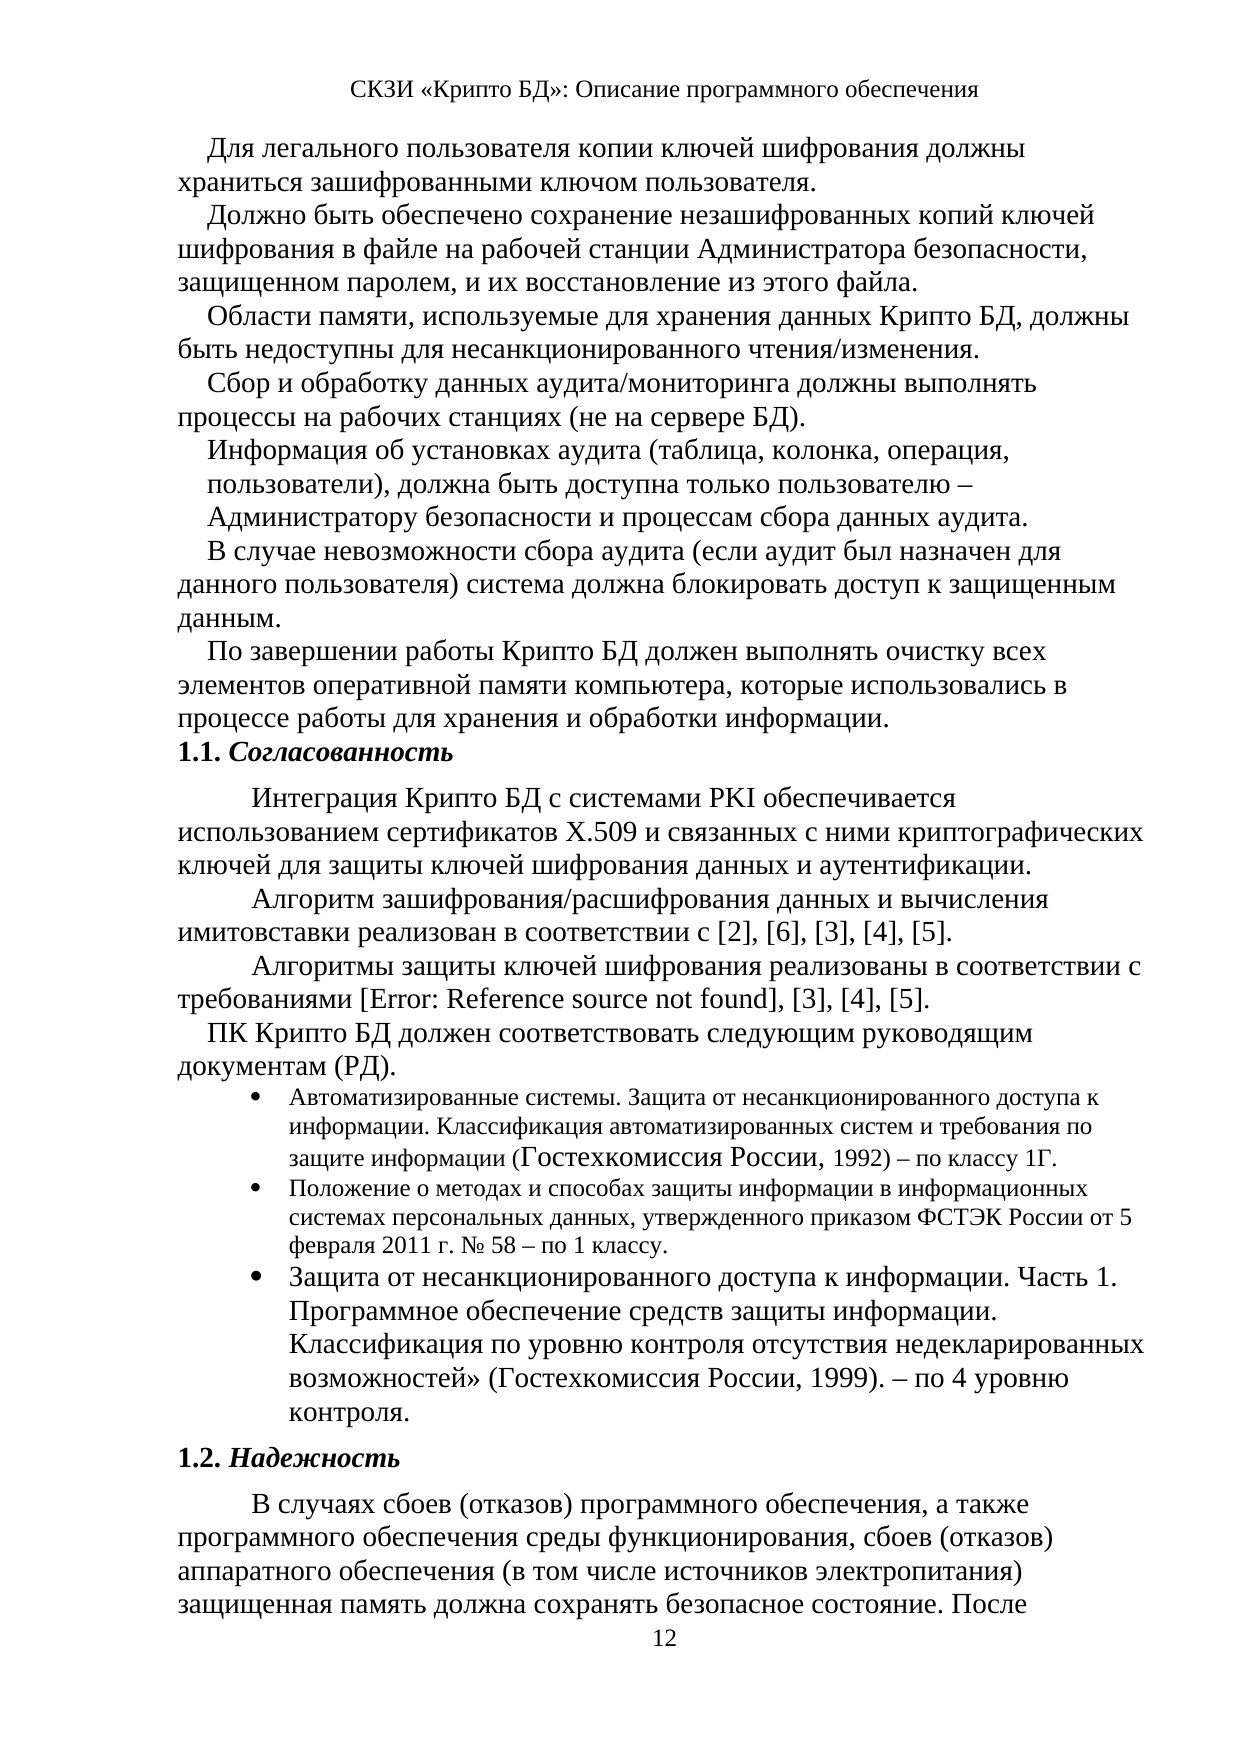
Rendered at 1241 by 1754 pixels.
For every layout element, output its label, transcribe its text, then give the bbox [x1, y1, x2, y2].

text Сбор и обработку данных аудита/мониторинга должны выполнять процессы на рабочих станциях (не на сервере БД). [177, 365, 1152, 432]
list Положение о методах и способах защиты информации в информационных системах персональных данных, утвержденного приказом ФСТЭК России от 5 февраля 2011 г. № 58 – по 1 классу. [251, 1173, 1152, 1259]
text По завершении работы Крипто БД должен выполнять очистку всех элементов оперативной памяти компьютера, которые использовались в процессе работы для хранения и обработки информации. [177, 633, 1152, 734]
text ПК Крипто БД должен соответствовать следующим руководящим документам (РД). [177, 1015, 1152, 1082]
list Автоматизированные системы. Защита от несанкционированного доступа к информации. Классификация автоматизированных систем и требования по защите информации (Гостехкомиссия России, 1992) – по классу 1Г. [251, 1082, 1152, 1173]
text Интеграция Крипто БД с системами PKI обеспечивается использованием сертификатов X.509 и связанных с ними криптографических ключей для защиты ключей шифрования данных и аутентификации. [177, 780, 1152, 881]
text Должно быть обеспечено сохранение незашифрованных копий ключей шифрования в файле на рабочей станции Администратора безопасности, защищенном паролем, и их восстановление из этого файла. [177, 197, 1152, 298]
list Защита от несанкционированного доступа к информации. Часть 1. Программное обеспечение средств защиты информации. Классификация по уровню контроля отсутствия недекларированных возможностей» (Гостехкомиссия России, 1999). – по 4 уровню контроля. [251, 1259, 1152, 1427]
text Области памяти, используемые для хранения данных Крипто БД, должны быть недоступны для несанкционированного чтения/изменения. [177, 298, 1152, 365]
subtitle Надежность [177, 1440, 1152, 1473]
text В случае невозможности сбора аудита (если аудит был назначен для данного пользователя) система должна блокировать доступ к защищенным данным. [177, 533, 1152, 633]
subtitle Согласованность [177, 734, 1152, 768]
text Алгоритм зашифрования/расшифрования данных и вычисления имитовставки реализован в соответствии с [2], [6], [3], [4], [5]. [177, 881, 1152, 948]
text Информация об установках аудита (таблица, колонка, операция, пользователи), должна быть доступна только пользователю – Администратору безопасности и процессам сбора данных аудита. [207, 432, 1152, 533]
text Для легального пользователя копии ключей шифрования должны храниться зашифрованными ключом пользователя. [177, 130, 1152, 197]
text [177, 1486, 1152, 1620]
